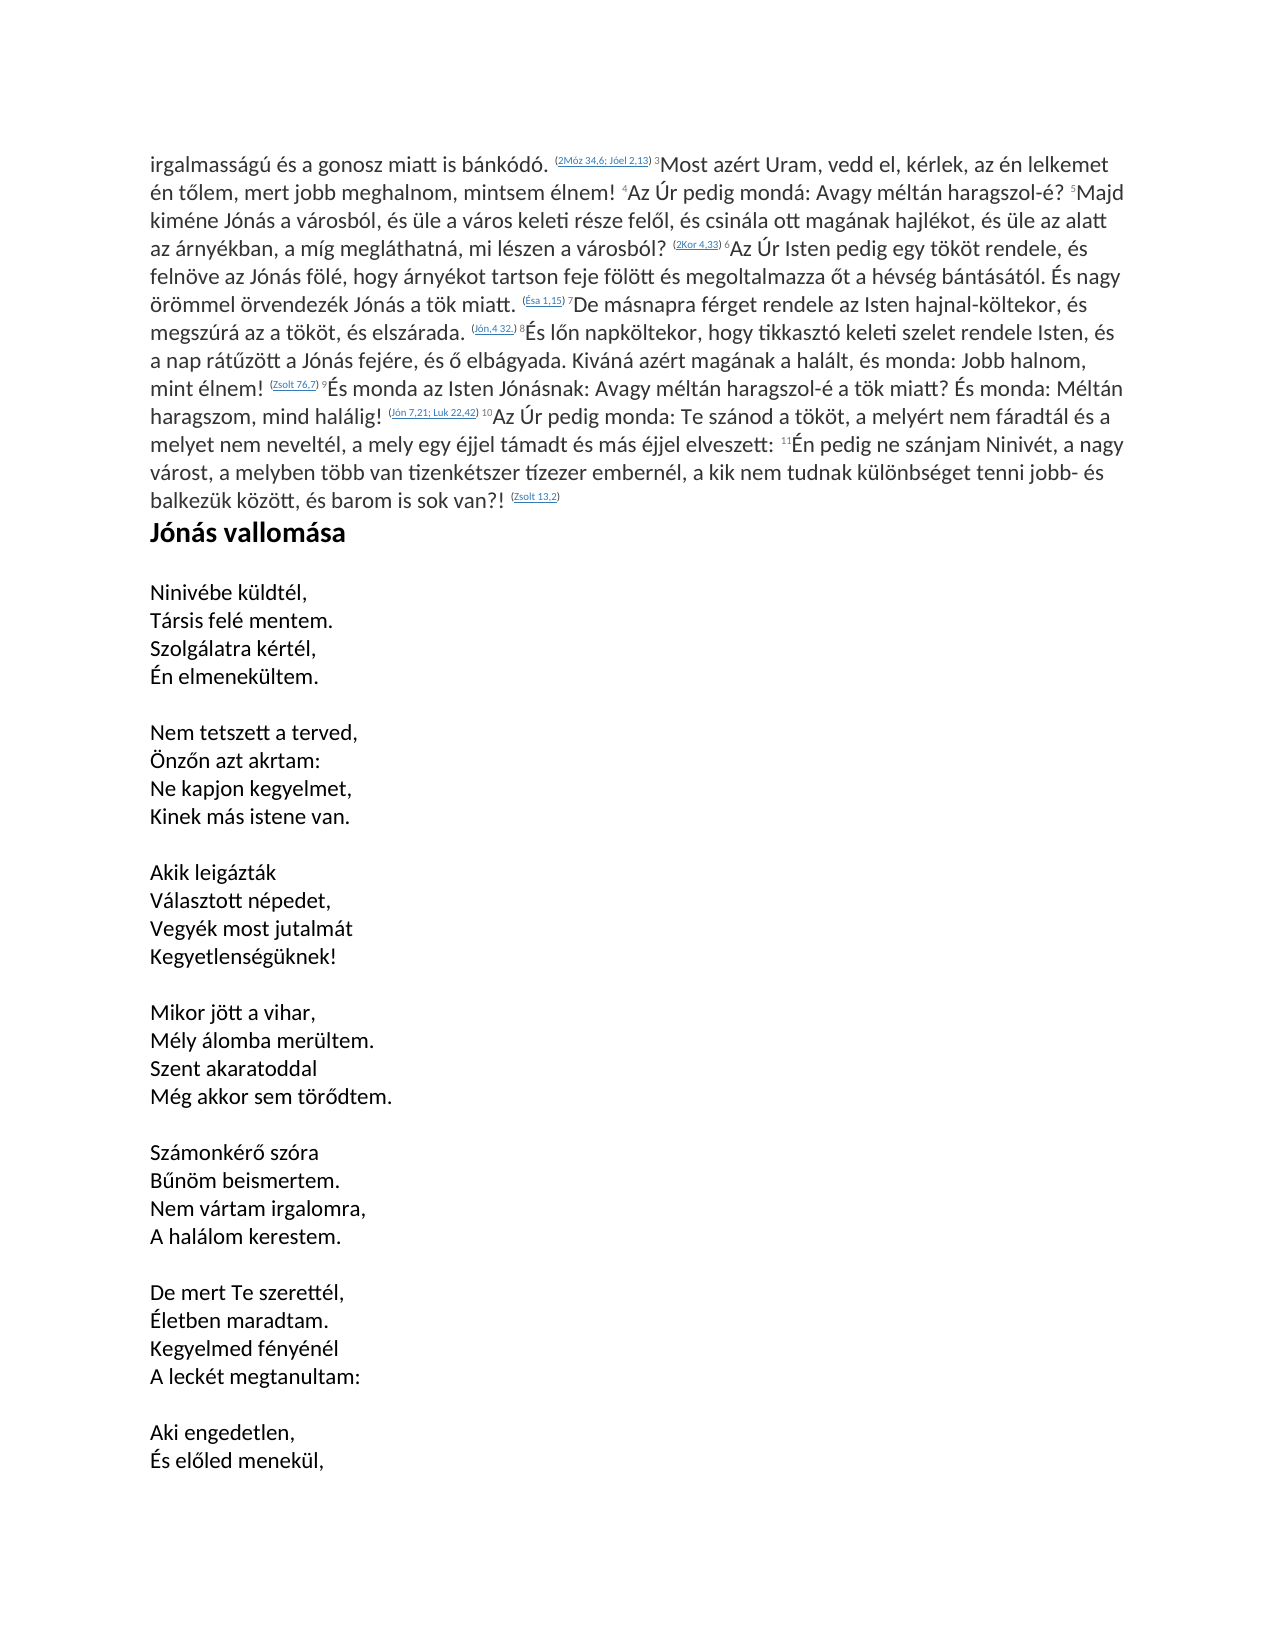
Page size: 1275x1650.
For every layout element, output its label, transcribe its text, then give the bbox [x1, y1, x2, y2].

text Mély álomba merültem. [150, 1026, 1100, 1054]
text Kegyetlenségüknek! [150, 942, 1100, 970]
text Ne kapjon kegyelmet, [150, 774, 1100, 802]
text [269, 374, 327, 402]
text Kegyelmed fényénél [150, 1334, 1100, 1362]
text A halálom kerestem. [150, 1222, 1100, 1250]
text Életben maradtam. [150, 1306, 1100, 1334]
text Jónás vallomása [150, 514, 1100, 550]
text Szolgálatra kértél, [150, 634, 1100, 662]
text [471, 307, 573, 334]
text Még akkor sem törődtem. [150, 1082, 1100, 1110]
text Vegyék most jutalmát [150, 914, 1100, 942]
text Szent akaratoddal [150, 1054, 1100, 1082]
text Mikor jött a vihar, [150, 998, 1100, 1026]
text Nem tetszett a terved, [150, 718, 1100, 746]
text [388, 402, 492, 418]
text Bűnöm beismertem. [150, 1166, 1100, 1194]
text És előled menekül, [150, 1447, 1100, 1474]
text De mert Te szerettél, [150, 1278, 1100, 1306]
text Én elmenekültem. [150, 662, 1100, 690]
text Kinek más istene van. [150, 802, 1100, 830]
text A leckét megtanultam: [150, 1362, 1100, 1391]
text Aki engedetlen, [150, 1418, 1100, 1447]
text Önzőn azt akrtam: [150, 746, 1100, 774]
text Választott népedet, [150, 886, 1100, 914]
text Számonkérő szóra [150, 1138, 1100, 1166]
text Nem vártam irgalomra, [150, 1194, 1100, 1222]
text Társis felé mentem. [150, 606, 1100, 634]
text Akik leigázták [150, 858, 1100, 886]
text Ninivébe küldtél, [150, 578, 1100, 606]
